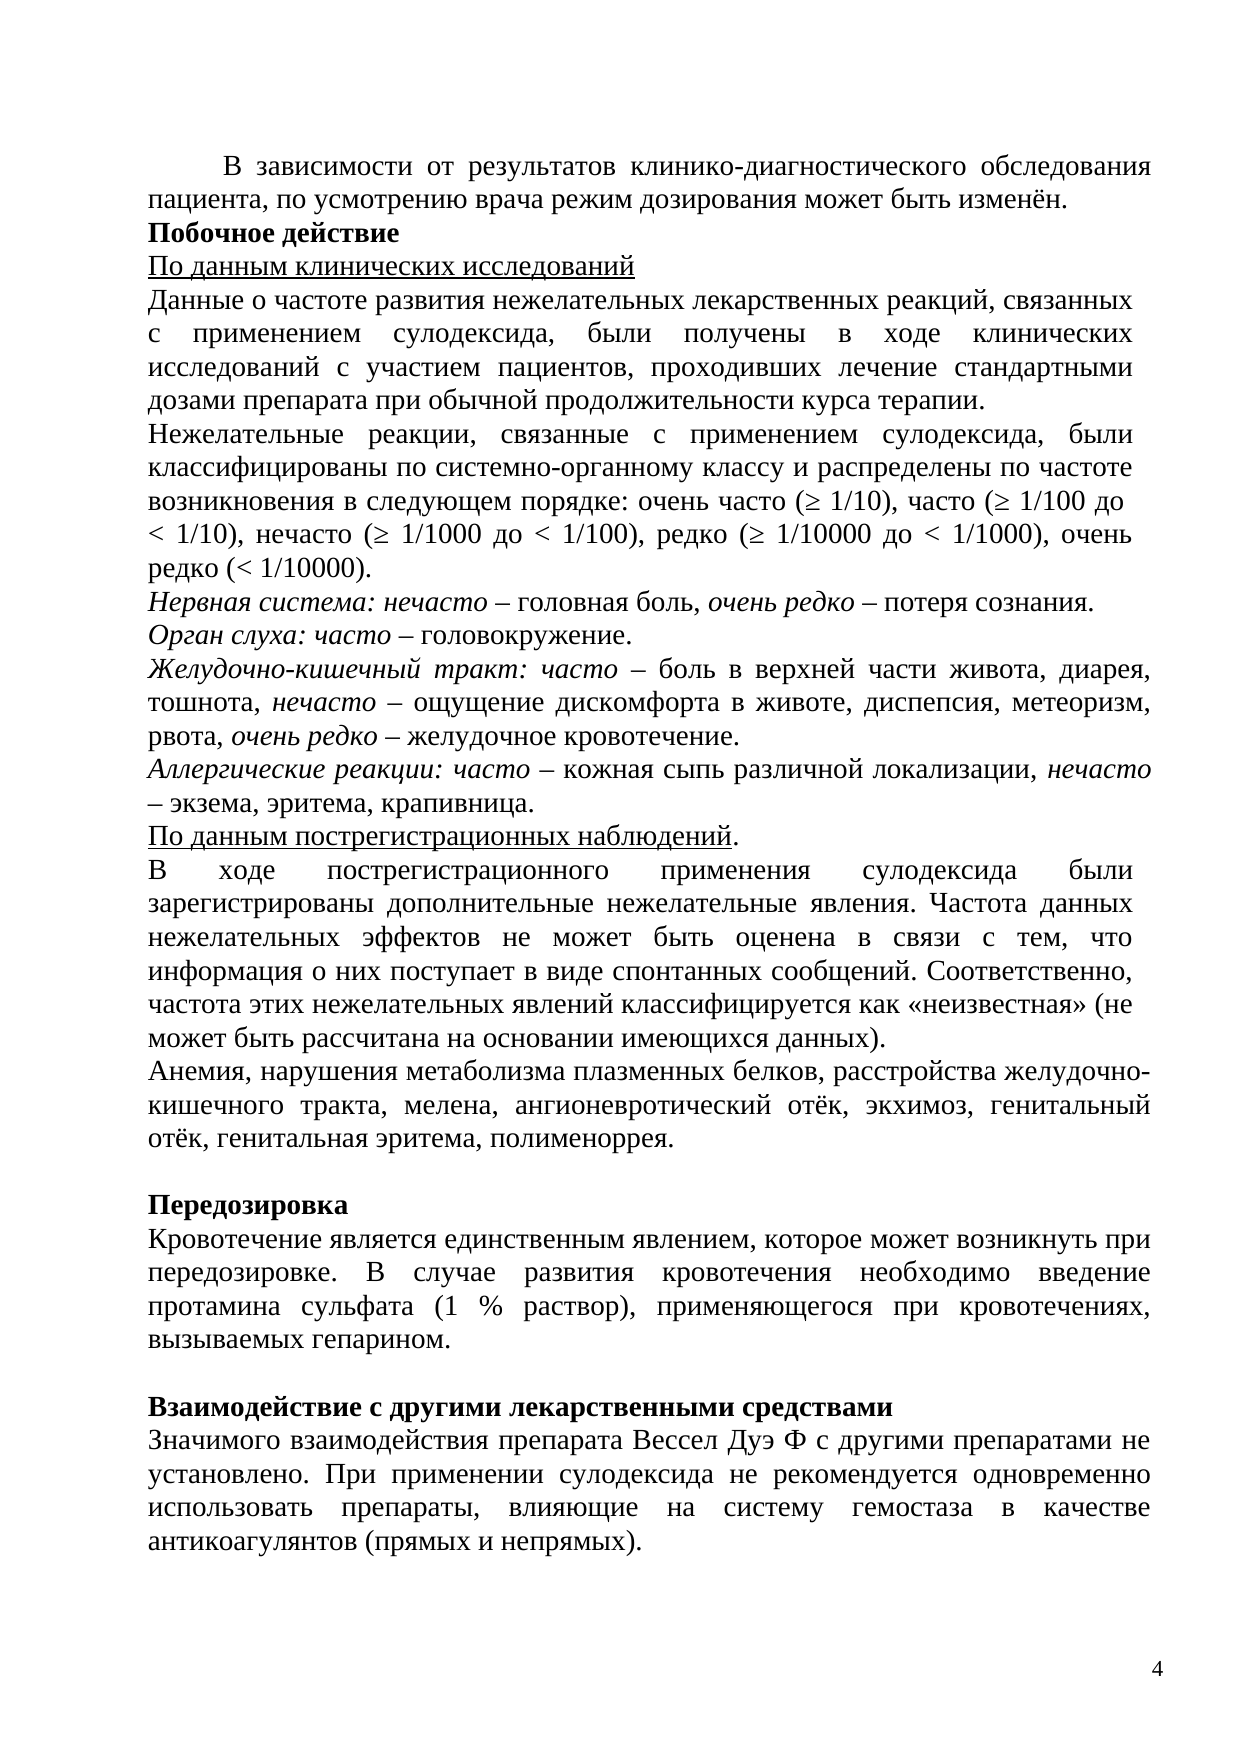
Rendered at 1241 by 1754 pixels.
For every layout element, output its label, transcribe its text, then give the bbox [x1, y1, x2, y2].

text Передозировка [148, 1187, 1152, 1221]
text По данным пострегистрационных наблюдений. [148, 818, 1134, 852]
text Побочное действие [148, 215, 1152, 248]
text Значимого взаимодействия препарата Вессел Дуэ Ф с другими препаратами не установлено. При применении сулодексида не рекомендуется одновременно использовать препараты, влияющие на систему гемостаза в качестве антикоагулянтов (прямых и непрямых). [148, 1422, 1152, 1556]
text Аллергические реакции: часто – кожная сыпь различной локализации, нечасто – экзема, эритема, крапивница. [148, 751, 1152, 818]
text По данным клинических исследований [148, 248, 1134, 282]
text Желудочно-кишечный тракт: часто – боль в верхней части живота, диарея, тошнота, нечасто – ощущение дискомфорта в животе, диспепсия, метеоризм, рвота, очень редко – желудочное кровотечение. [148, 651, 1152, 751]
text Орган слуха: часто – головокружение. [148, 617, 1152, 651]
text Данные о частоте развития нежелательных лекарственных реакций, связанных с применением сулодексида, были получены в ходе клинических исследований с участием пациентов, проходивших лечение стандартными дозами препарата при обычной продолжительности курса терапии. [148, 282, 1134, 416]
text Анемия, нарушения метаболизма плазменных белков, расстройства желудочно-кишечного тракта, мелена, ангионевротический отёк, экхимоз, генитальный отёк, генитальная эритема, полименоррея. [148, 1053, 1152, 1154]
text Нервная система: нечасто – головная боль, очень редко – потеря сознания. [148, 584, 1152, 617]
text Взаимодействие с другими лекарственными средствами [148, 1389, 1152, 1422]
text В зависимости от результатов клинико-диагностического обследования пациента, по усмотрению врача режим дозирования может быть изменён. [148, 148, 1152, 215]
text Кровотечение является единственным явлением, которое может возникнуть при передозировке. В случае развития кровотечения необходимо введение протамина сульфата (1 % раствор), применяющегося при кровотечениях, вызываемых гепарином. [148, 1221, 1152, 1355]
text В ходе пострегистрационного применения сулодексида были зарегистрированы дополнительные нежелательные явления. Частота данных нежелательных эффектов не может быть оценена в связи с тем, что информация о них поступает в виде спонтанных сообщений. Соответственно, частота этих нежелательных явлений классифицируется как «неизвестная» (не может быть рассчитана на основании имеющихся данных). [148, 852, 1134, 1053]
text Нежелательные реакции, связанные с применением сулодексида, были классифицированы по системно-органному классу и распределены по частоте возникновения в следующем порядке: очень часто (≥ 1/10), часто (≥ 1/100 до < 1/10), нечасто (≥ 1/1000 до < 1/100), редко (≥ 1/10000 до < 1/1000), очень редко (< 1/10000). [148, 416, 1134, 584]
